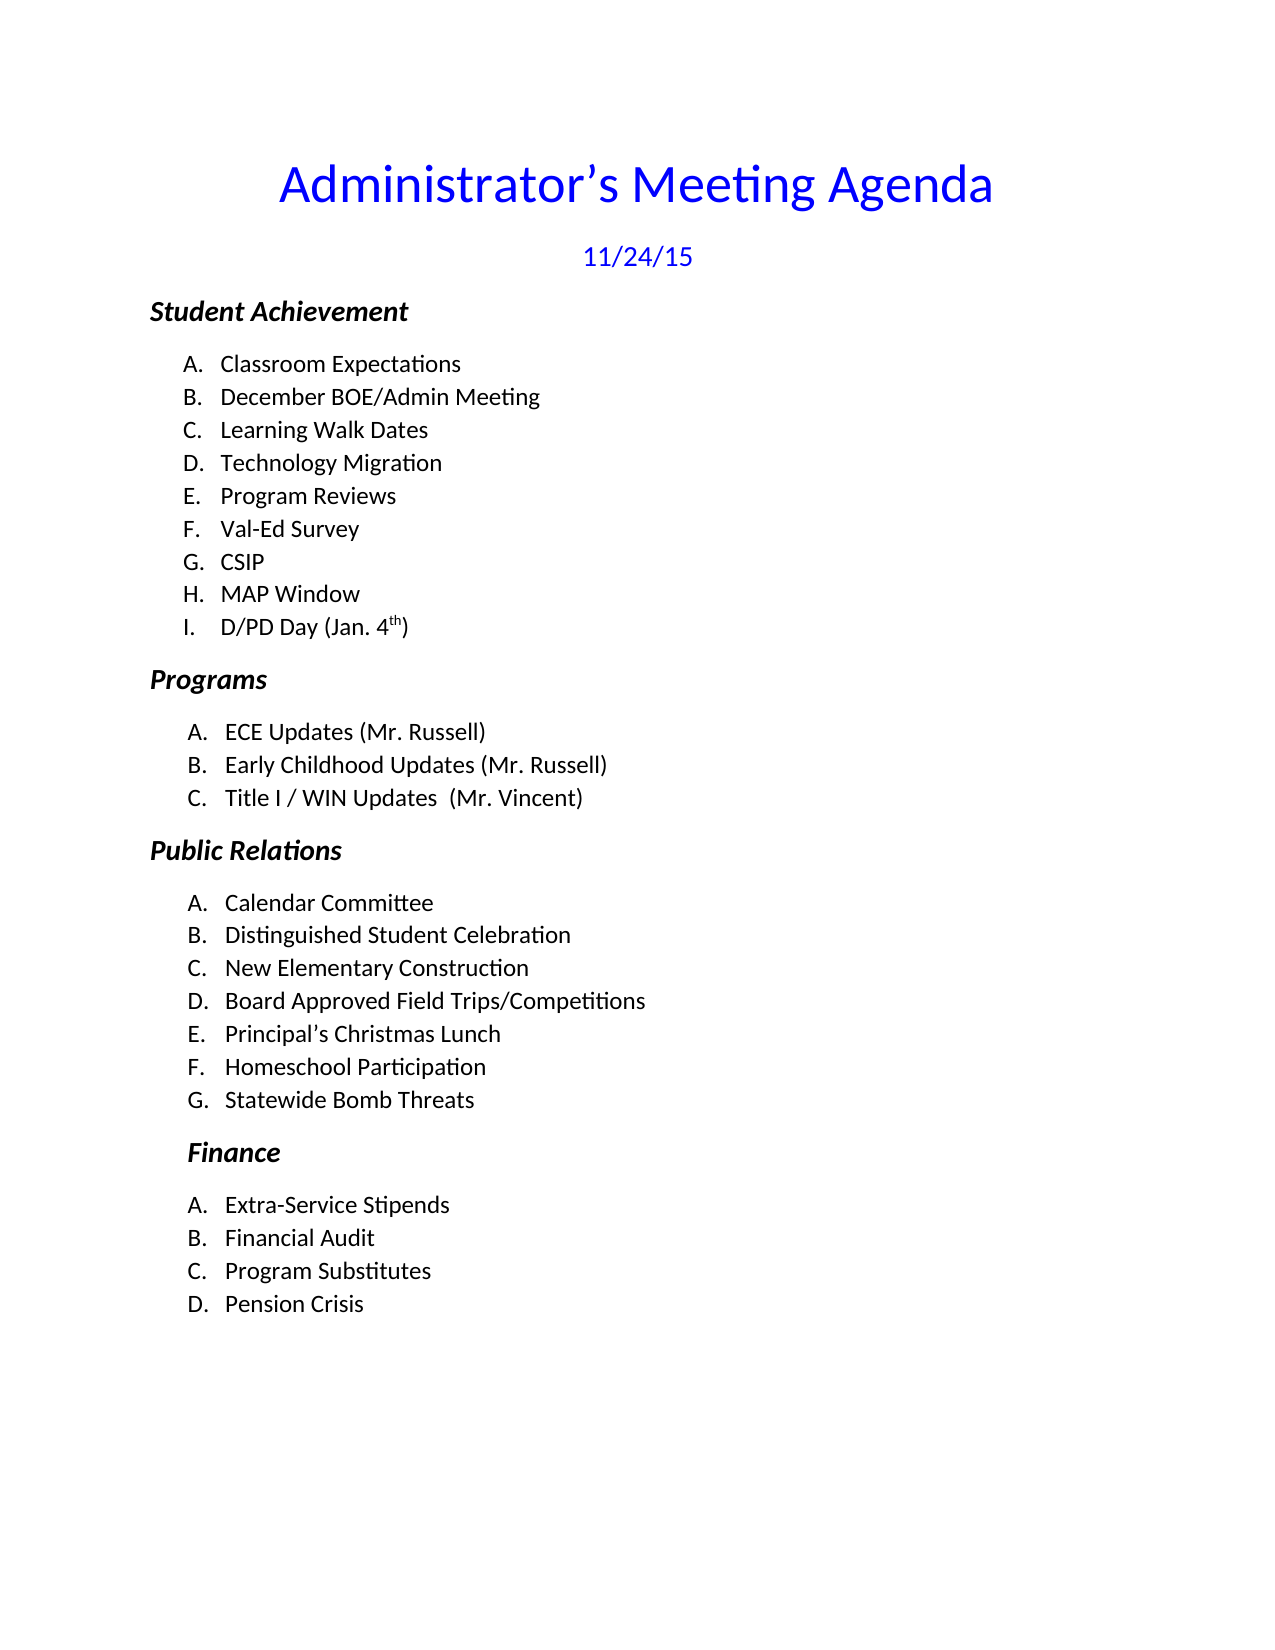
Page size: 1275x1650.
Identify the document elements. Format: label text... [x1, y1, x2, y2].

list New Elementary Construction [187, 953, 1125, 983]
list Homeschool Participation [187, 1051, 1125, 1082]
list Financial Audit [187, 1222, 1125, 1252]
list Calendar Committee [187, 887, 1125, 917]
list Technology Migration [183, 447, 1125, 477]
list Val-Ed Survey [183, 513, 1125, 543]
list Program Reviews [183, 480, 1125, 510]
list Principal’s Christmas Lunch [187, 1018, 1125, 1049]
list ECE Updates (Mr. Russell) [187, 716, 1125, 747]
text Administrator’s Meeting Agenda [150, 150, 1125, 216]
text Programs [150, 661, 1125, 697]
list Pension Crisis [187, 1288, 1125, 1318]
list Early Childhood Updates (Mr. Russell) [187, 749, 1125, 780]
list Program Substitutes [187, 1255, 1125, 1285]
list MAP Window [183, 579, 1125, 609]
list CSIP [183, 546, 1125, 576]
list Classroom Expectations [183, 348, 1125, 379]
list Statewide Bomb Threats [187, 1084, 1125, 1115]
text Student Achievement [150, 293, 1125, 329]
text Public Relations [150, 832, 1125, 867]
list Board Approved Field Trips/Competitions [187, 986, 1125, 1016]
list Learning Walk Dates [183, 414, 1125, 444]
text Finance [187, 1134, 1125, 1169]
list D/PD Day (Jan. 4th) [183, 612, 1125, 642]
list December BOE/Admin Meeting [183, 381, 1125, 412]
list Distinguished Student Celebration [187, 920, 1125, 950]
list Title I / WIN Updates (Mr. Vincent) [187, 782, 1125, 813]
text 11/24/15 [150, 238, 1125, 274]
list Extra-Service Stipends [187, 1189, 1125, 1219]
